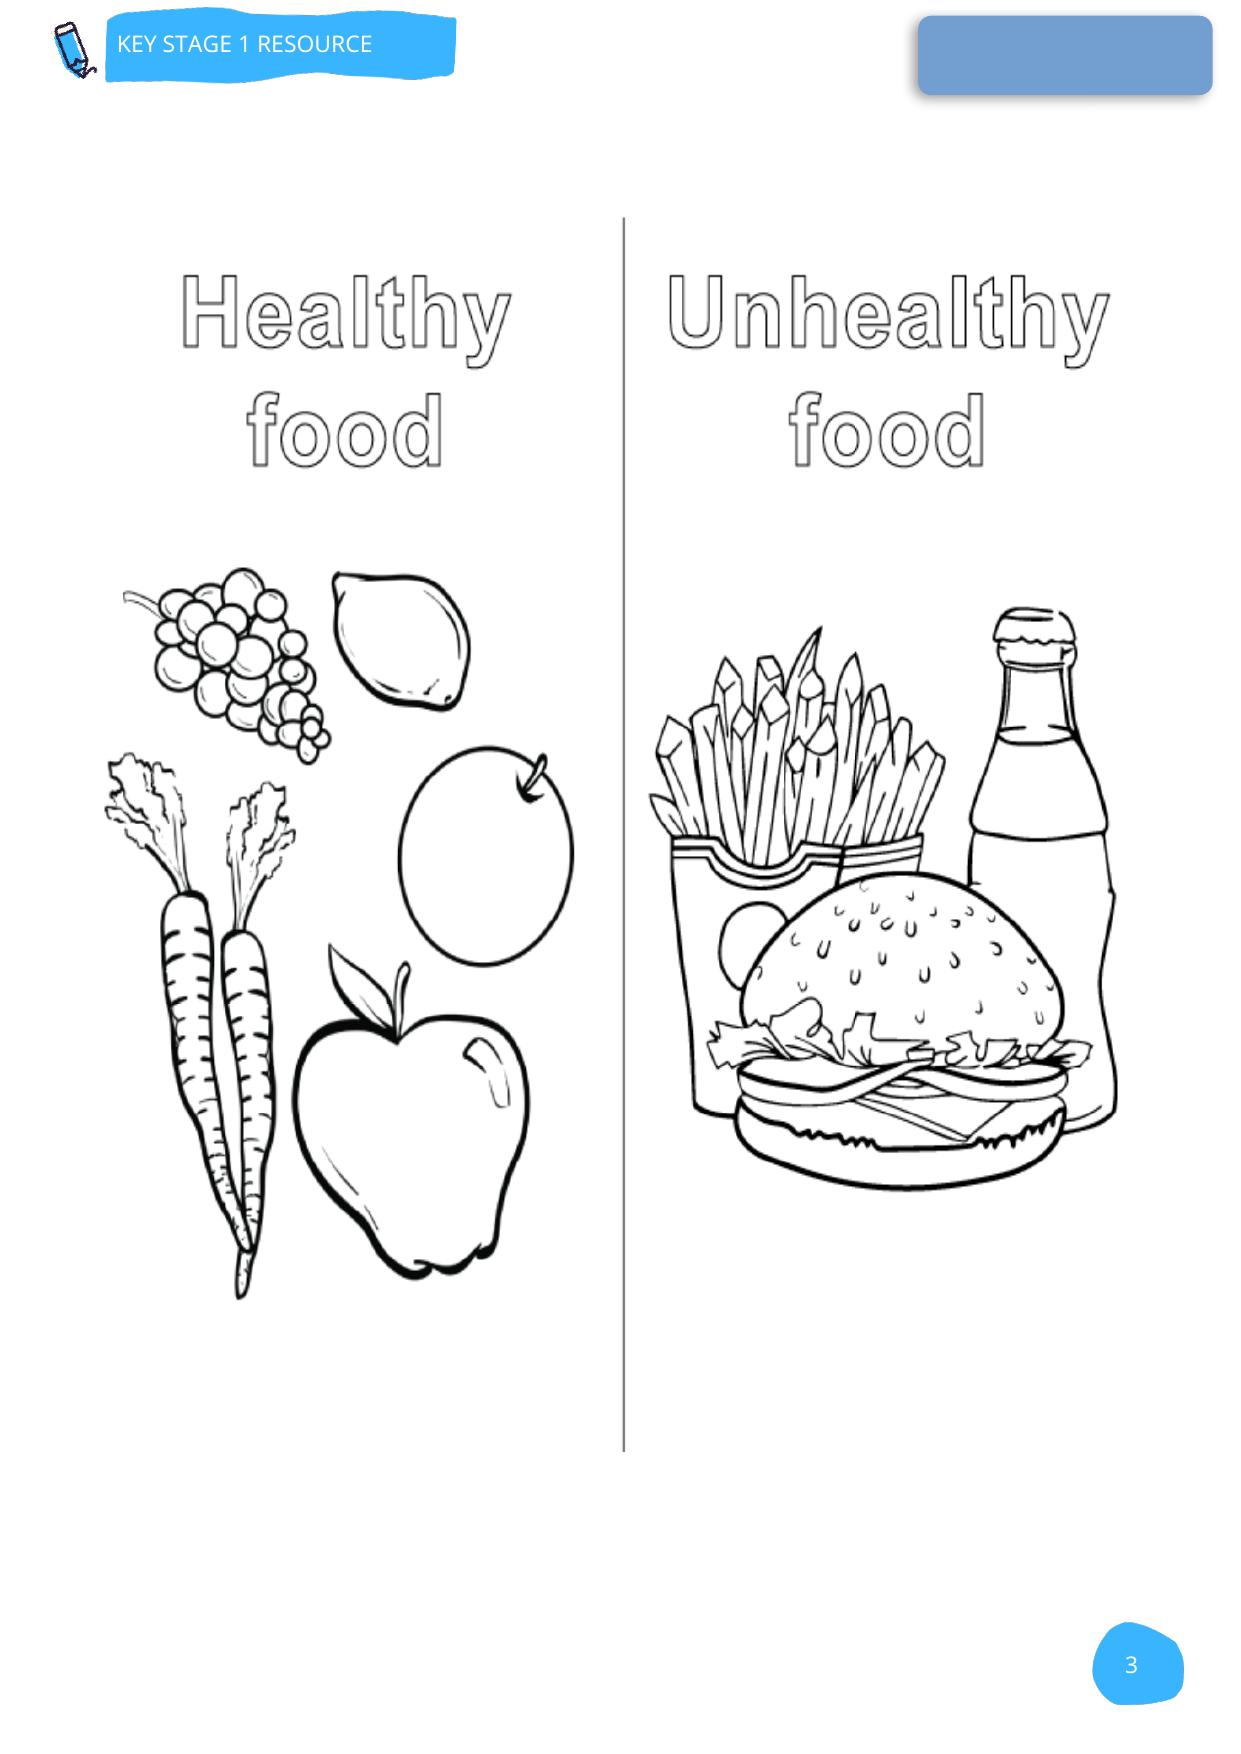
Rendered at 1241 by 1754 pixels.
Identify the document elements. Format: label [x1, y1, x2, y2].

picture [0, 0, 456, 126]
picture [1092, 1622, 1184, 1705]
picture [75, 195, 1166, 1452]
